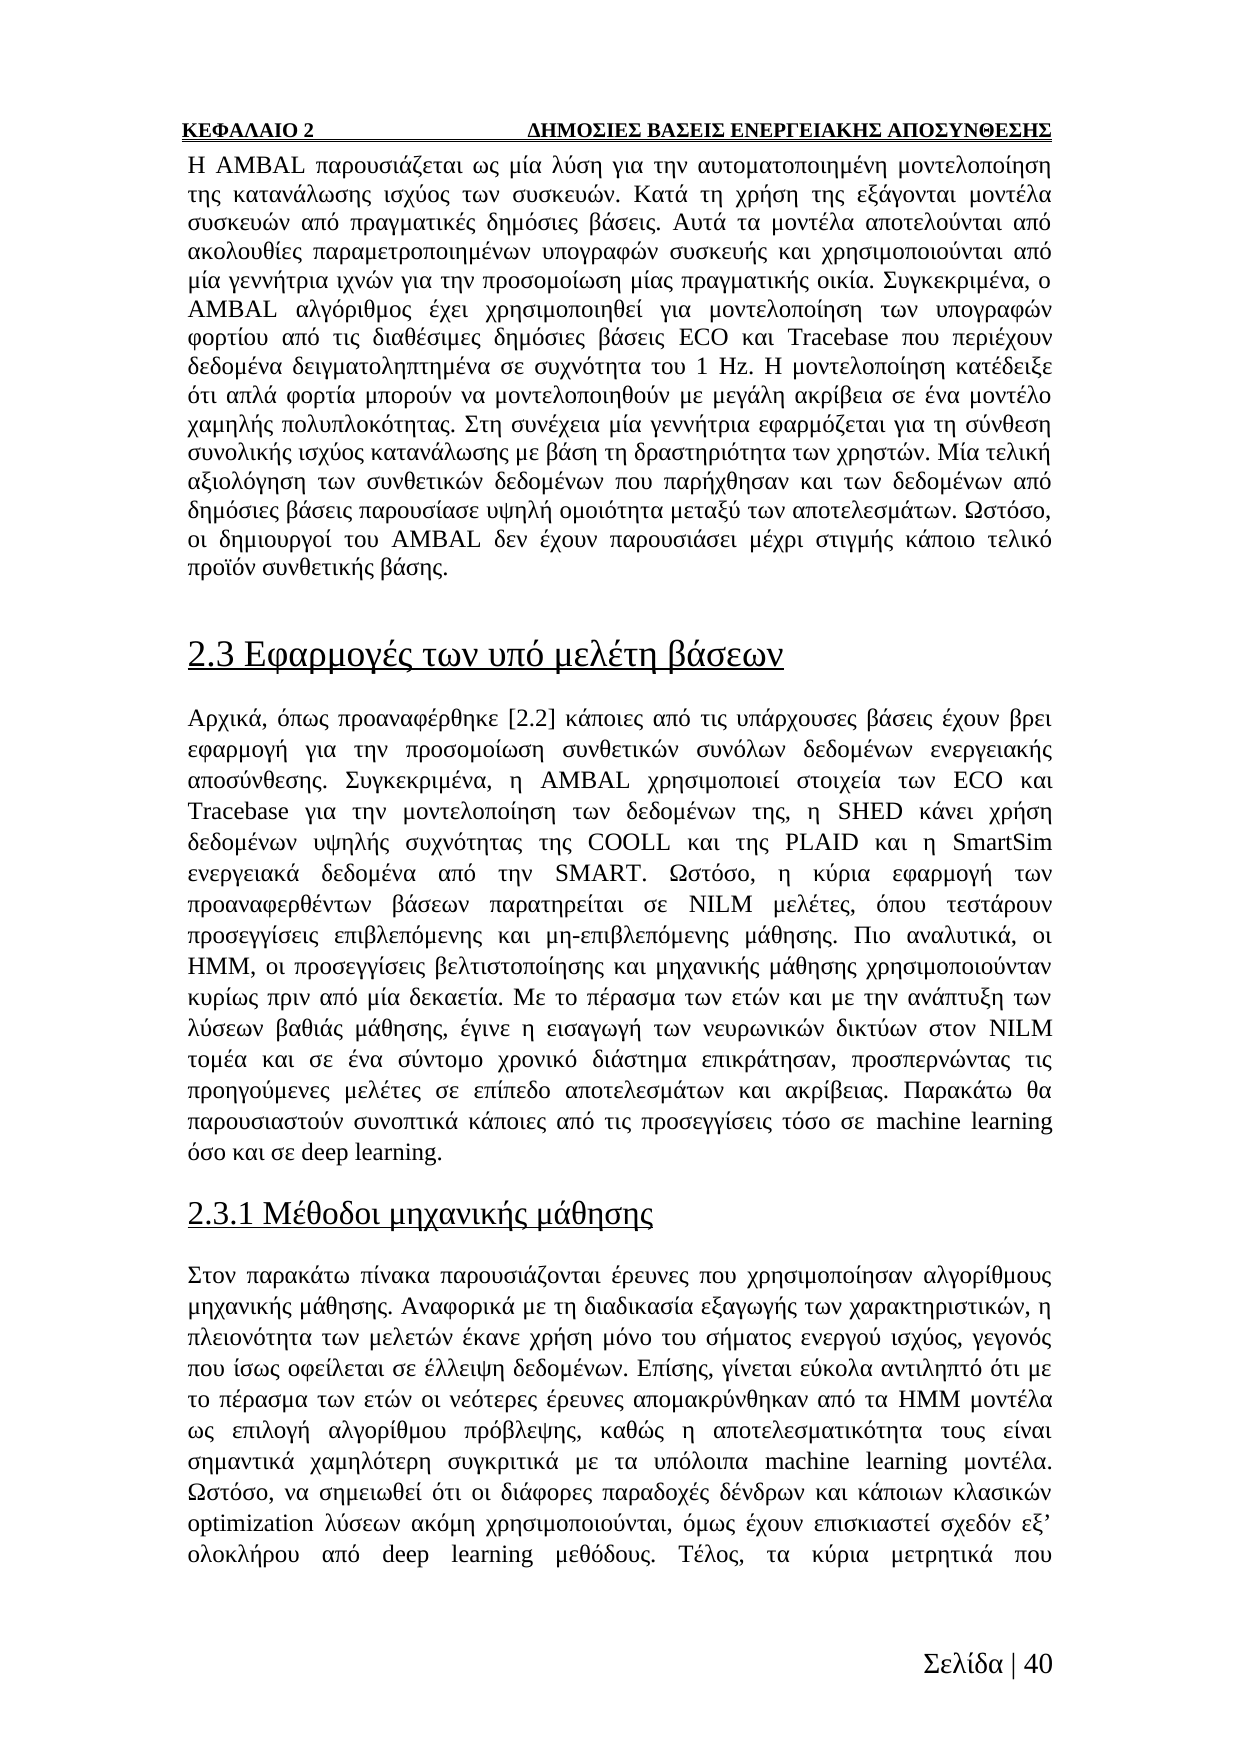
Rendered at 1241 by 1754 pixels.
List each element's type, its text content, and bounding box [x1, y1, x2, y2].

text Αρχικά, όπως προαναφέρθηκε [2.2] κάποιες από τις υπάρχουσες βάσεις έχουν βρει εφαρμογή για την προσομοίωση συνθετικών συνόλων δεδομένων ενεργειακής αποσύνθεσης. Συγκεκριμένα, η AMBAL χρησιμοποιεί στοιχεία των ECO και Tracebase για την μοντελοποίηση των δεδομένων της, η SHED κάνει χρήση δεδομένων υψηλής συχνότητας της COOLL και της PLAID και η SmartSim ενεργειακά δεδομένα από την SMART. Ωστόσο, η κύρια εφαρμογή των προαναφερθέντων βάσεων παρατηρείται σε NILM μελέτες, όπου τεστάρουν προσεγγίσεις επιβλεπόμενης και μη-επιβλεπόμενης μάθησης. Πιο αναλυτικά, οι HMM, οι προσεγγίσεις βελτιστοποίησης και μηχανικής μάθησης χρησιμοποιούνταν κυρίως πριν από μία δεκαετία. Με το πέρασμα των ετών και με την ανάπτυξη των λύσεων βαθιάς μάθησης, έγινε η εισαγωγή των νευρωνικών δικτύων στον NILM τομέα και σε ένα σύντομο χρονικό διάστημα επικράτησαν, προσπερνώντας τις προηγούμενες μελέτες σε επίπεδο αποτελεσμάτων και ακρίβειας. Παρακάτω θα παρουσιαστούν συνοπτικά κάποιες από τις προσεγγίσεις τόσο σε machine learning όσο και σε deep learning. [187, 703, 1053, 1166]
list Η AMBAL παρουσιάζεται ως μία λύση για την αυτοματοποιημένη μοντελοποίηση της κατανάλωσης ισχύος των συσκευών. Κατά τη χρήση της εξάγονται μοντέλα συσκευών από πραγματικές δημόσιες βάσεις. Αυτά τα μοντέλα αποτελούνται από ακολουθίες παραμετροποιημένων υπογραφών συσκευής και χρησιμοποιούνται από μία γεννήτρια ιχνών για την προσομοίωση μίας πραγματικής οικία. Συγκεκριμένα, ο AMBAL αλγόριθμος έχει χρησιμοποιηθεί για μοντελοποίηση των υπογραφών φορτίου από τις διαθέσιμες δημόσιες βάσεις ECO και Tracebase που περιέχουν δεδομένα δειγματοληπτημένα σε συχνότητα του 1 Hz. H μοντελοποίηση κατέδειξε ότι απλά φορτία μπορούν να μοντελοποιηθούν με μεγάλη ακρίβεια σε ένα μοντέλο χαμηλής πολυπλοκότητας. Στη συνέχεια μία γεννήτρια εφαρμόζεται για τη σύνθεση συνολικής ισχύος κατανάλωσης με βάση τη δραστηριότητα των χρηστών. Μία τελική αξιολόγηση των συνθετικών δεδομένων που παρήχθησαν και των δεδομένων από δημόσιες βάσεις παρουσίασε υψηλή ομοιότητα μεταξύ των αποτελεσμάτων. Ωστόσο, οι δημιουργοί του AMBAL δεν έχουν παρουσιάσει μέχρι στιγμής κάποιο τελικό προϊόν συνθετικής βάσης. [187, 150, 1053, 581]
subtitle 2.3 Εφαρμογές των υπό μελέτη βάσεων [187, 631, 1053, 674]
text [187, 1260, 1053, 1568]
subtitle 2.3.1 Μέθοδοι μηχανικής μάθησης [187, 1193, 1053, 1232]
